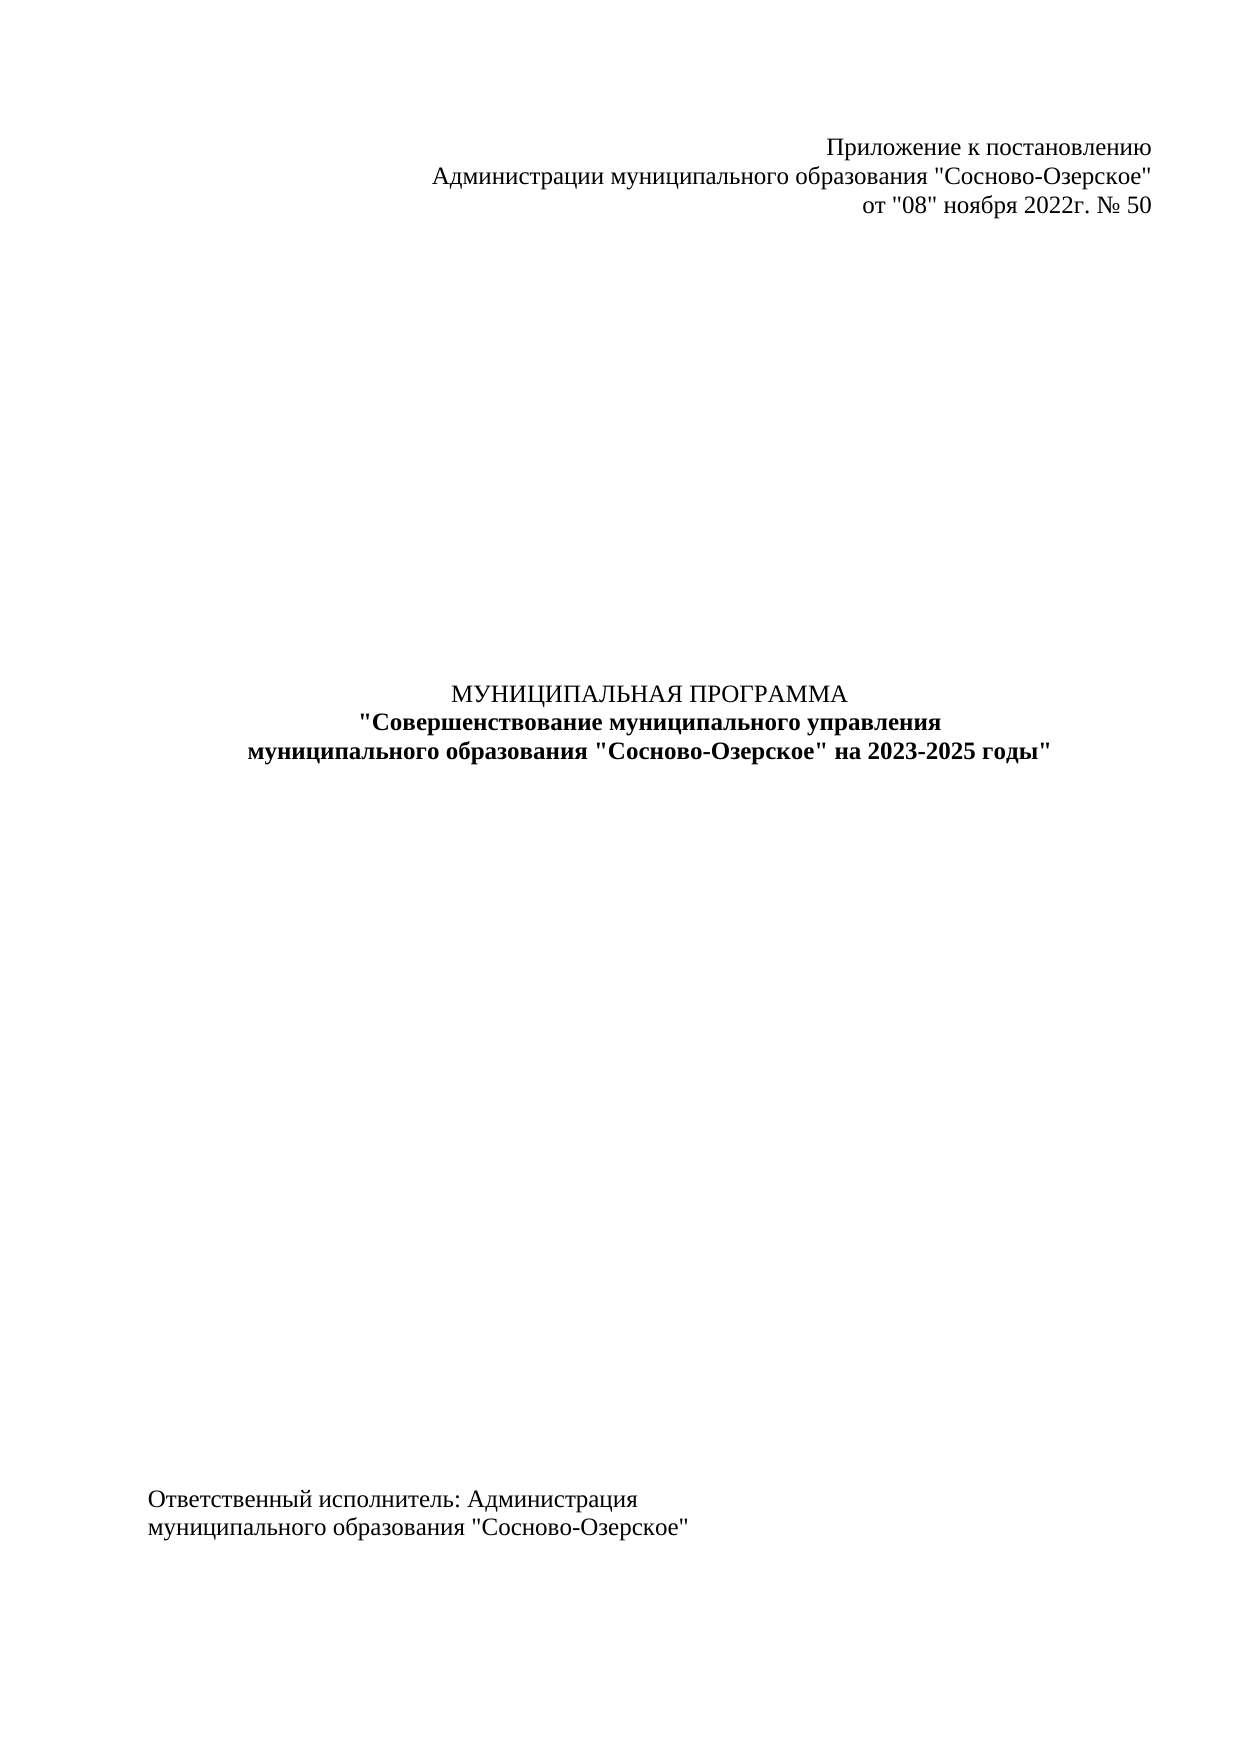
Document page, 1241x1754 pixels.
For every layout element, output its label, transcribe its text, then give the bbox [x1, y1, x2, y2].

text Администрации муниципального образования "Сосново-Озерское" [148, 161, 1152, 190]
text муниципального образования "Сосново-Озерское" [148, 1512, 1152, 1541]
text Приложение к постановлению [148, 132, 1152, 161]
text "Совершенствование муниципального управления [148, 707, 1152, 736]
text от "08" ноября 2022г. № 50 [148, 190, 1152, 219]
text муниципального образования "Сосново-Озерское" на 2023-2025 годы" [148, 736, 1152, 765]
text Ответственный исполнитель: Администрация [148, 1484, 1152, 1512]
text МУНИЦИПАЛЬНАЯ ПРОГРАММА [148, 679, 1152, 707]
